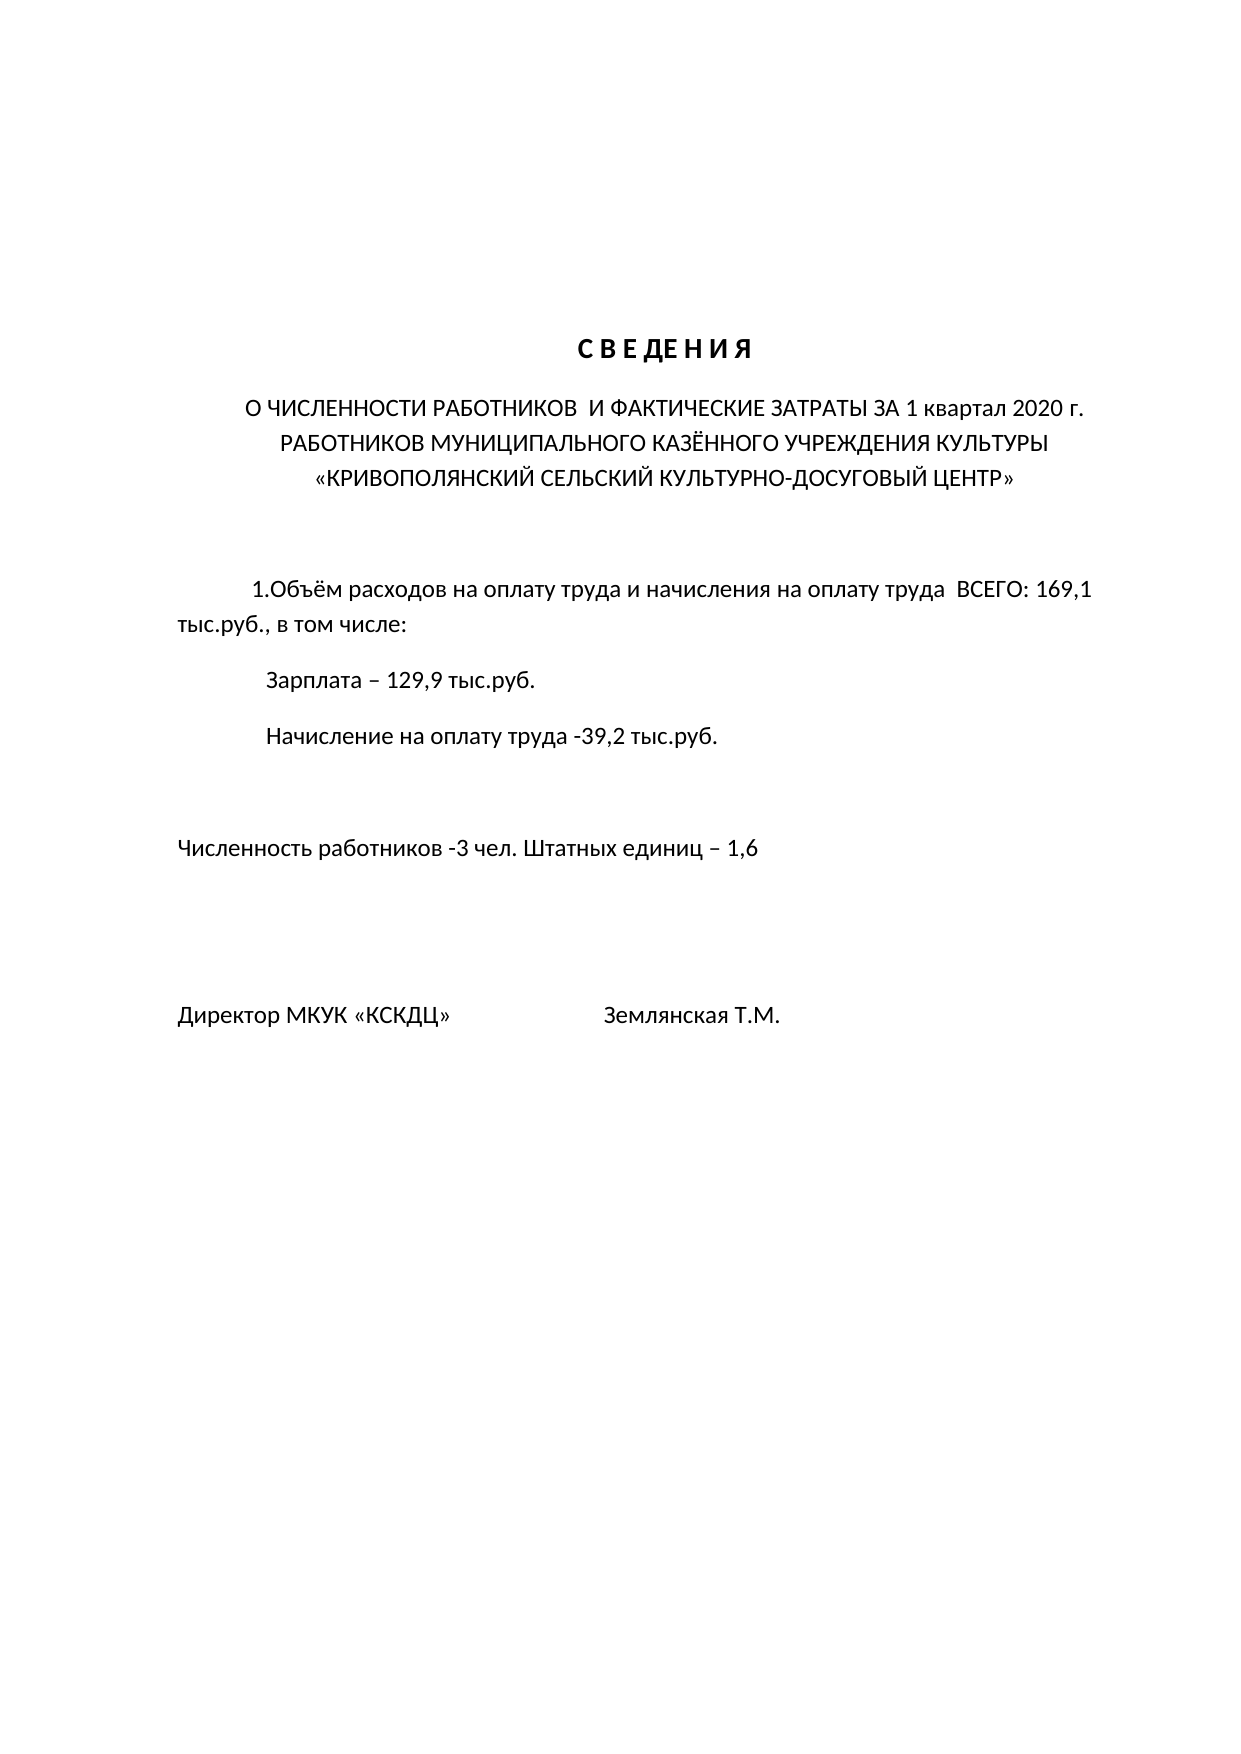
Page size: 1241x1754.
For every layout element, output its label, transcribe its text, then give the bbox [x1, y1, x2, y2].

text С В Е ДЕ Н И Я [177, 330, 1152, 366]
text Начисление на оплату труда -39,2 тыс.руб. [177, 720, 1152, 751]
text Зарплата – 129,9 тыс.руб. [177, 664, 1152, 695]
text Численность работников -3 чел. Штатных единиц – 1,6 [177, 832, 1152, 862]
text Директор МКУК «КСКДЦ» Землянская Т.М. [177, 999, 1152, 1030]
text 1.Объём расходов на оплату труда и начисления на оплату труда ВСЕГО: 169,1 тыс.руб., в том числе: [177, 574, 1152, 639]
text О ЧИСЛЕННОСТИ РАБОТНИКОВ И ФАКТИЧЕСКИЕ ЗАТРАТЫ ЗА 1 квартал 2020 г. РАБОТНИКОВ МУНИЦИПАЛЬНОГО КАЗЁННОГО УЧРЕЖДЕНИЯ КУЛЬТУРЫ «КРИВОПОЛЯНСКИЙ СЕЛЬСКИЙ КУЛЬТУРНО-ДОСУГОВЫЙ ЦЕНТР» [177, 392, 1152, 492]
